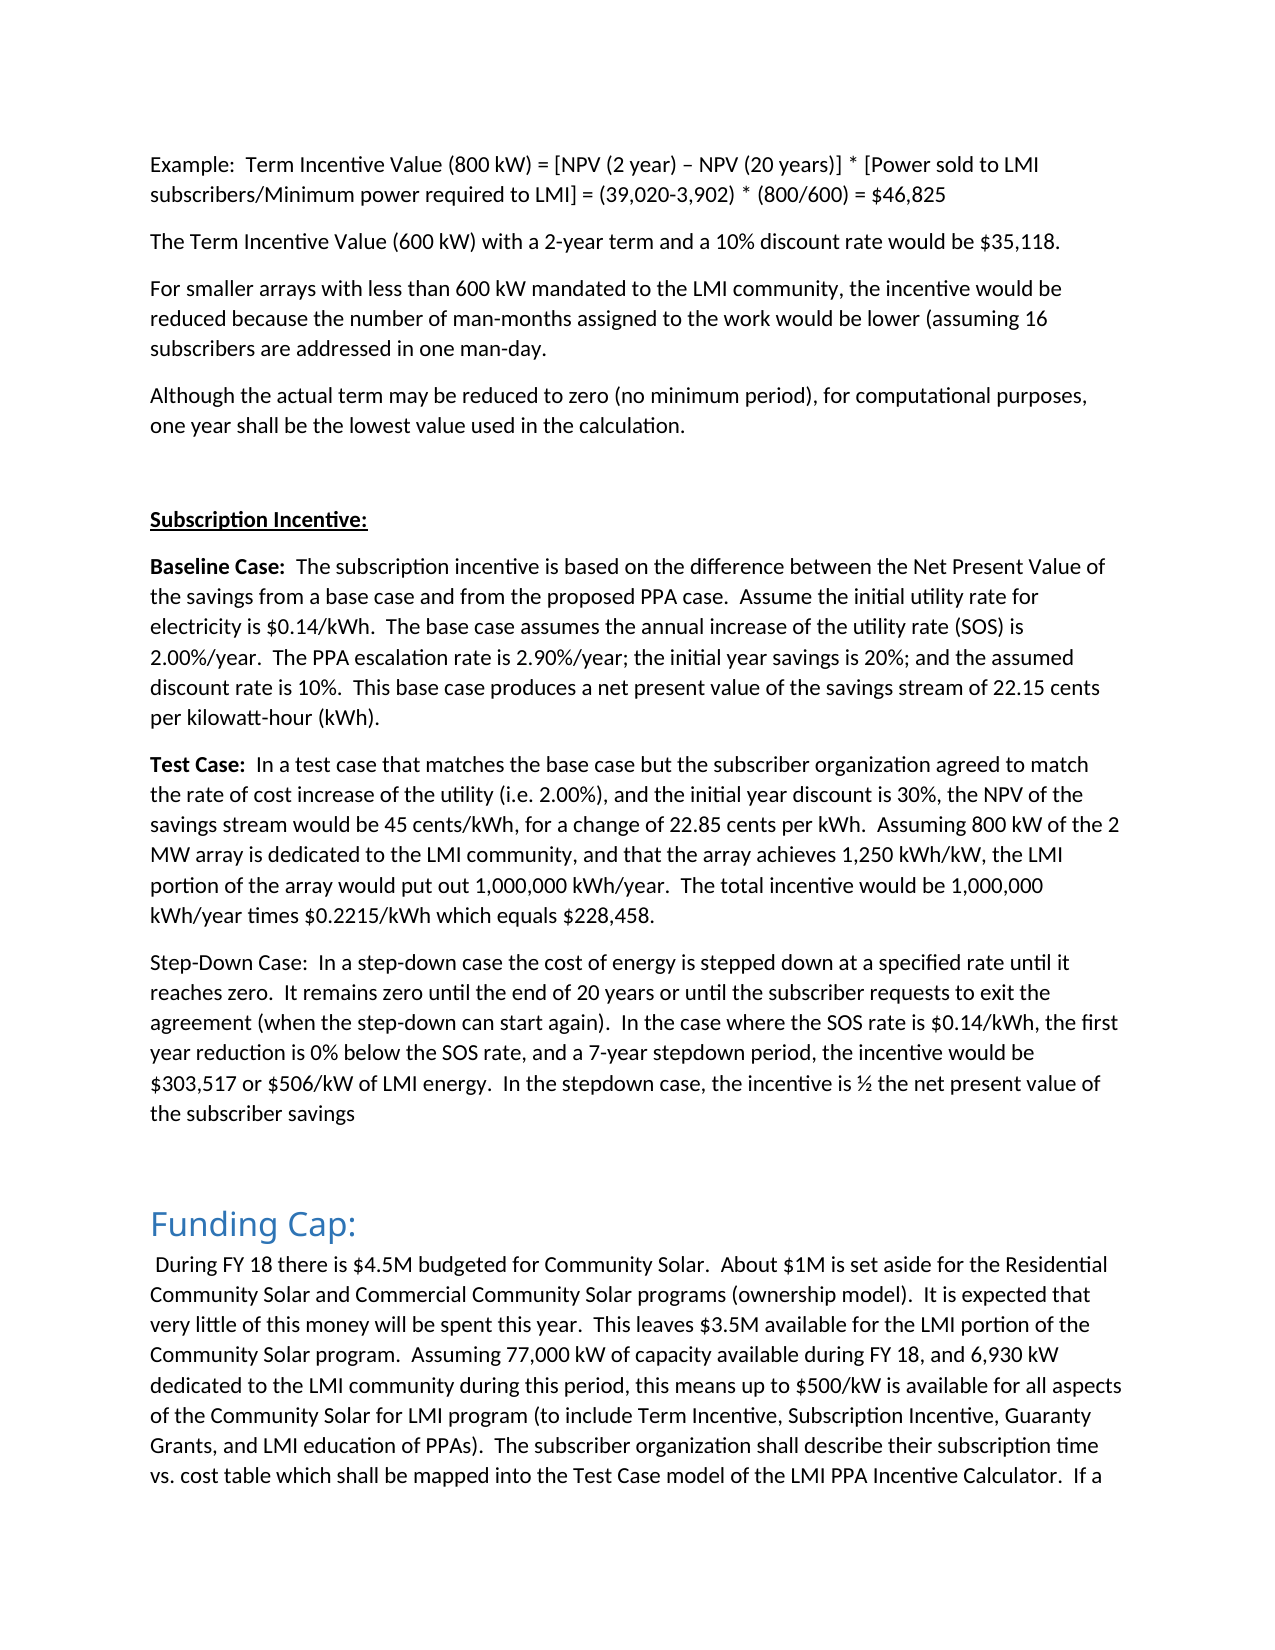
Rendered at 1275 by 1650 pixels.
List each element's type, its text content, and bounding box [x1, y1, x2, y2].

text Example: Term Incentive Value (800 kW) = [NPV (2 year) – NPV (20 years)] * [Power sold to LMI subscribers/Minimum power required to LMI] = (39,020-3,902) * (800/600) = $46,825 [150, 150, 1125, 208]
text Step-Down Case: In a step-down case the cost of energy is stepped down at a specified rate until it reaches zero. It remains zero until the end of 20 years or until the subscriber requests to exit the agreement (when the step-down can start again). In the case where the SOS rate is $0.14/kWh, the first year reduction is 0% below the SOS rate, and a 7-year stepdown period, the incentive would be $303,517 or $506/kW of LMI energy. In the stepdown case, the incentive is ½ the net present value of the subscriber savings [150, 948, 1125, 1127]
text Test Case: In a test case that matches the base case but the subscriber organization agreed to match the rate of cost increase of the utility (i.e. 2.00%), and the initial year discount is 30%, the NPV of the savings stream would be 45 cents/kWh, for a change of 22.85 cents per kWh. Assuming 800 kW of the 2 MW array is dedicated to the LMI community, and that the array achieves 1,250 kWh/kW, the LMI portion of the array would put out 1,000,000 kWh/year. The total incentive would be 1,000,000 kWh/year times $0.2215/kWh which equals $228,458. [150, 750, 1125, 929]
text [150, 1250, 1125, 1489]
text Baseline Case: The subscription incentive is based on the difference between the Net Present Value of the savings from a base case and from the proposed PPA case. Assume the initial utility rate for electricity is $0.14/kWh. The base case assumes the annual increase of the utility rate (SOS) is 2.00%/year. The PPA escalation rate is 2.90%/year; the initial year savings is 20%; and the assumed discount rate is 10%. This base case produces a net present value of the savings stream of 22.15 cents per kilowatt-hour (kWh). [150, 552, 1125, 731]
text For smaller arrays with less than 600 kW mandated to the LMI community, the incentive would be reduced because the number of man-months assigned to the work would be lower (assuming 16 subscribers are addressed in one man-day. [150, 274, 1125, 362]
text The Term Incentive Value (600 kW) with a 2-year term and a 10% discount rate would be $35,118. [150, 227, 1125, 255]
text Although the actual term may be reduced to zero (no minimum period), for computational purposes, one year shall be the lowest value used in the calculation. [150, 381, 1125, 439]
subtitle Funding Cap: [150, 1201, 1125, 1246]
text Subscription Incentive: [150, 505, 1125, 533]
